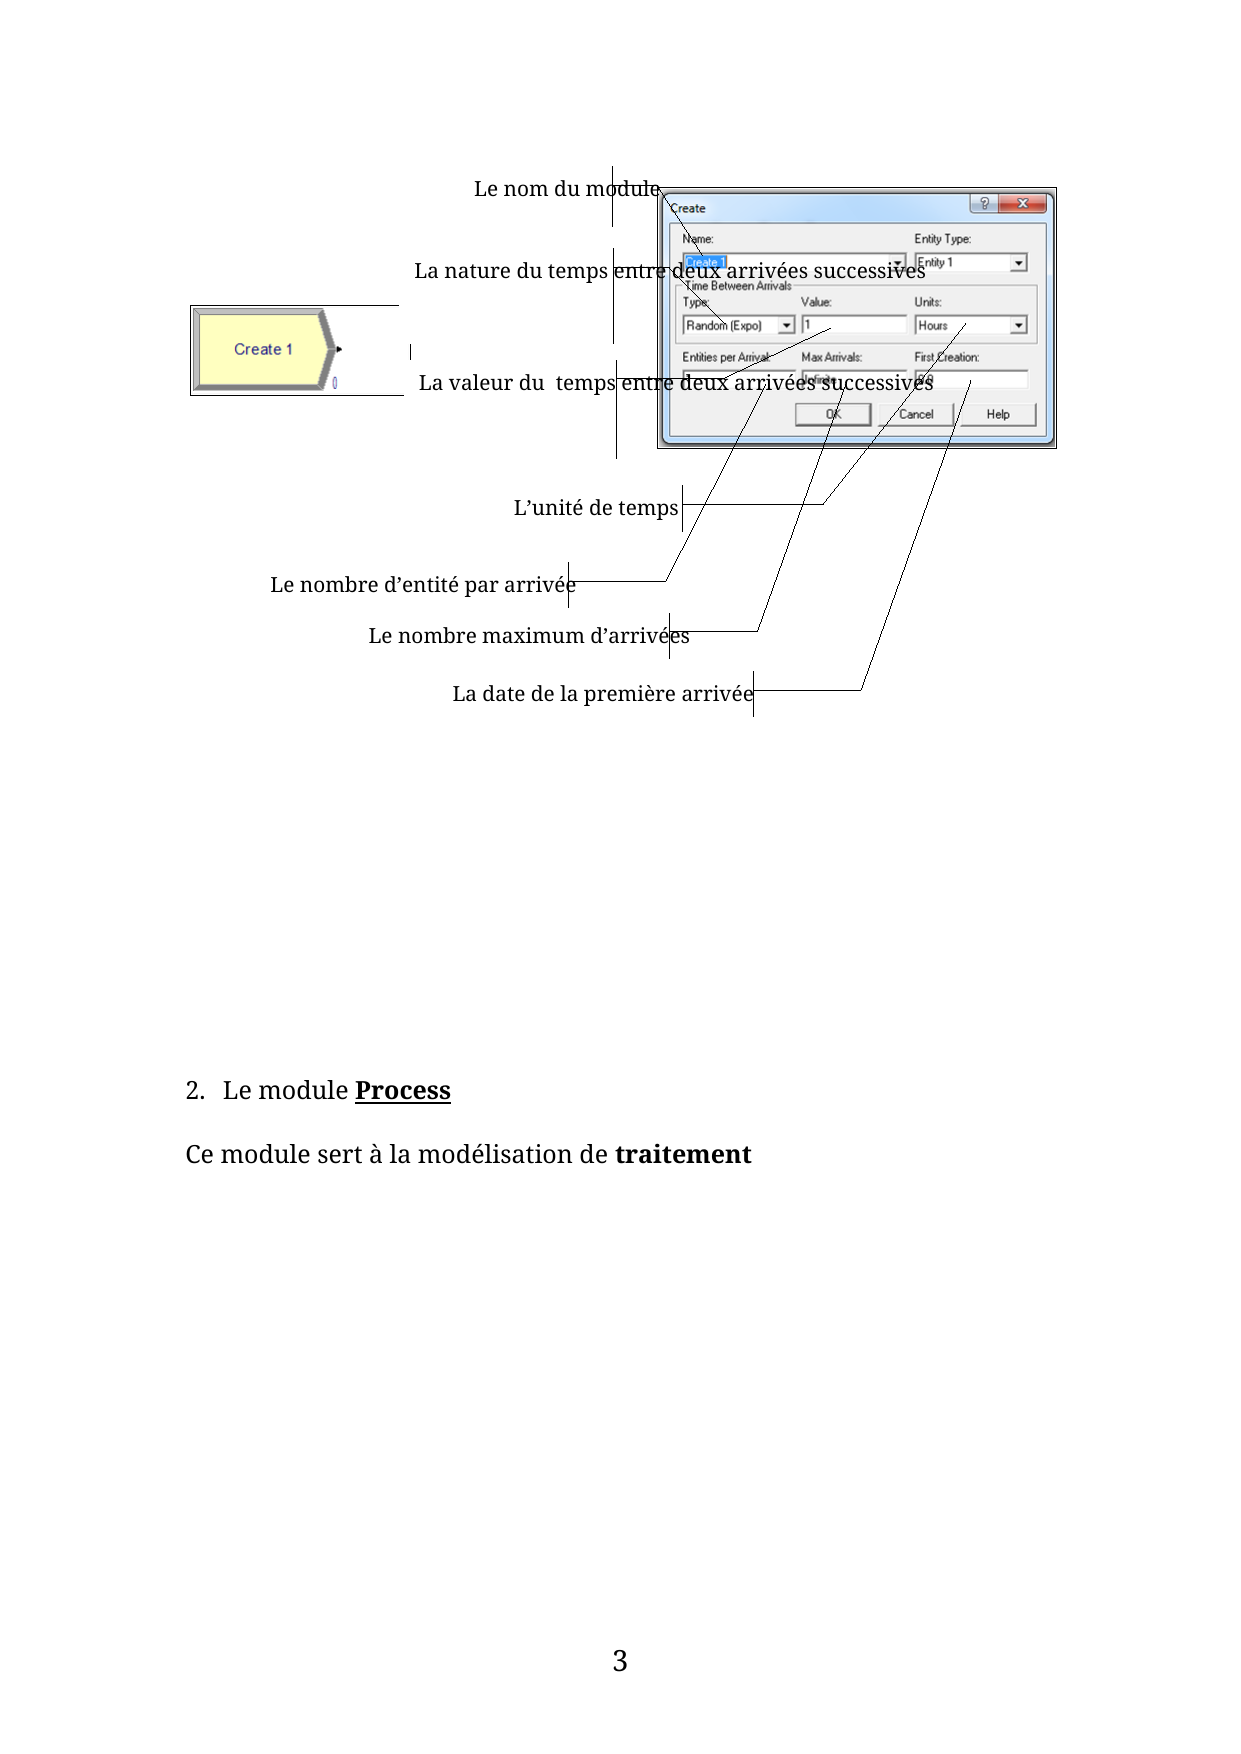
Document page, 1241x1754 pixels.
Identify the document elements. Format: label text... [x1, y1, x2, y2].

picture [191, 306, 410, 395]
text Ce module sert à la modélisation de traitement [185, 1136, 1093, 1170]
picture [658, 188, 1056, 448]
list Le module Process [185, 1073, 1093, 1107]
